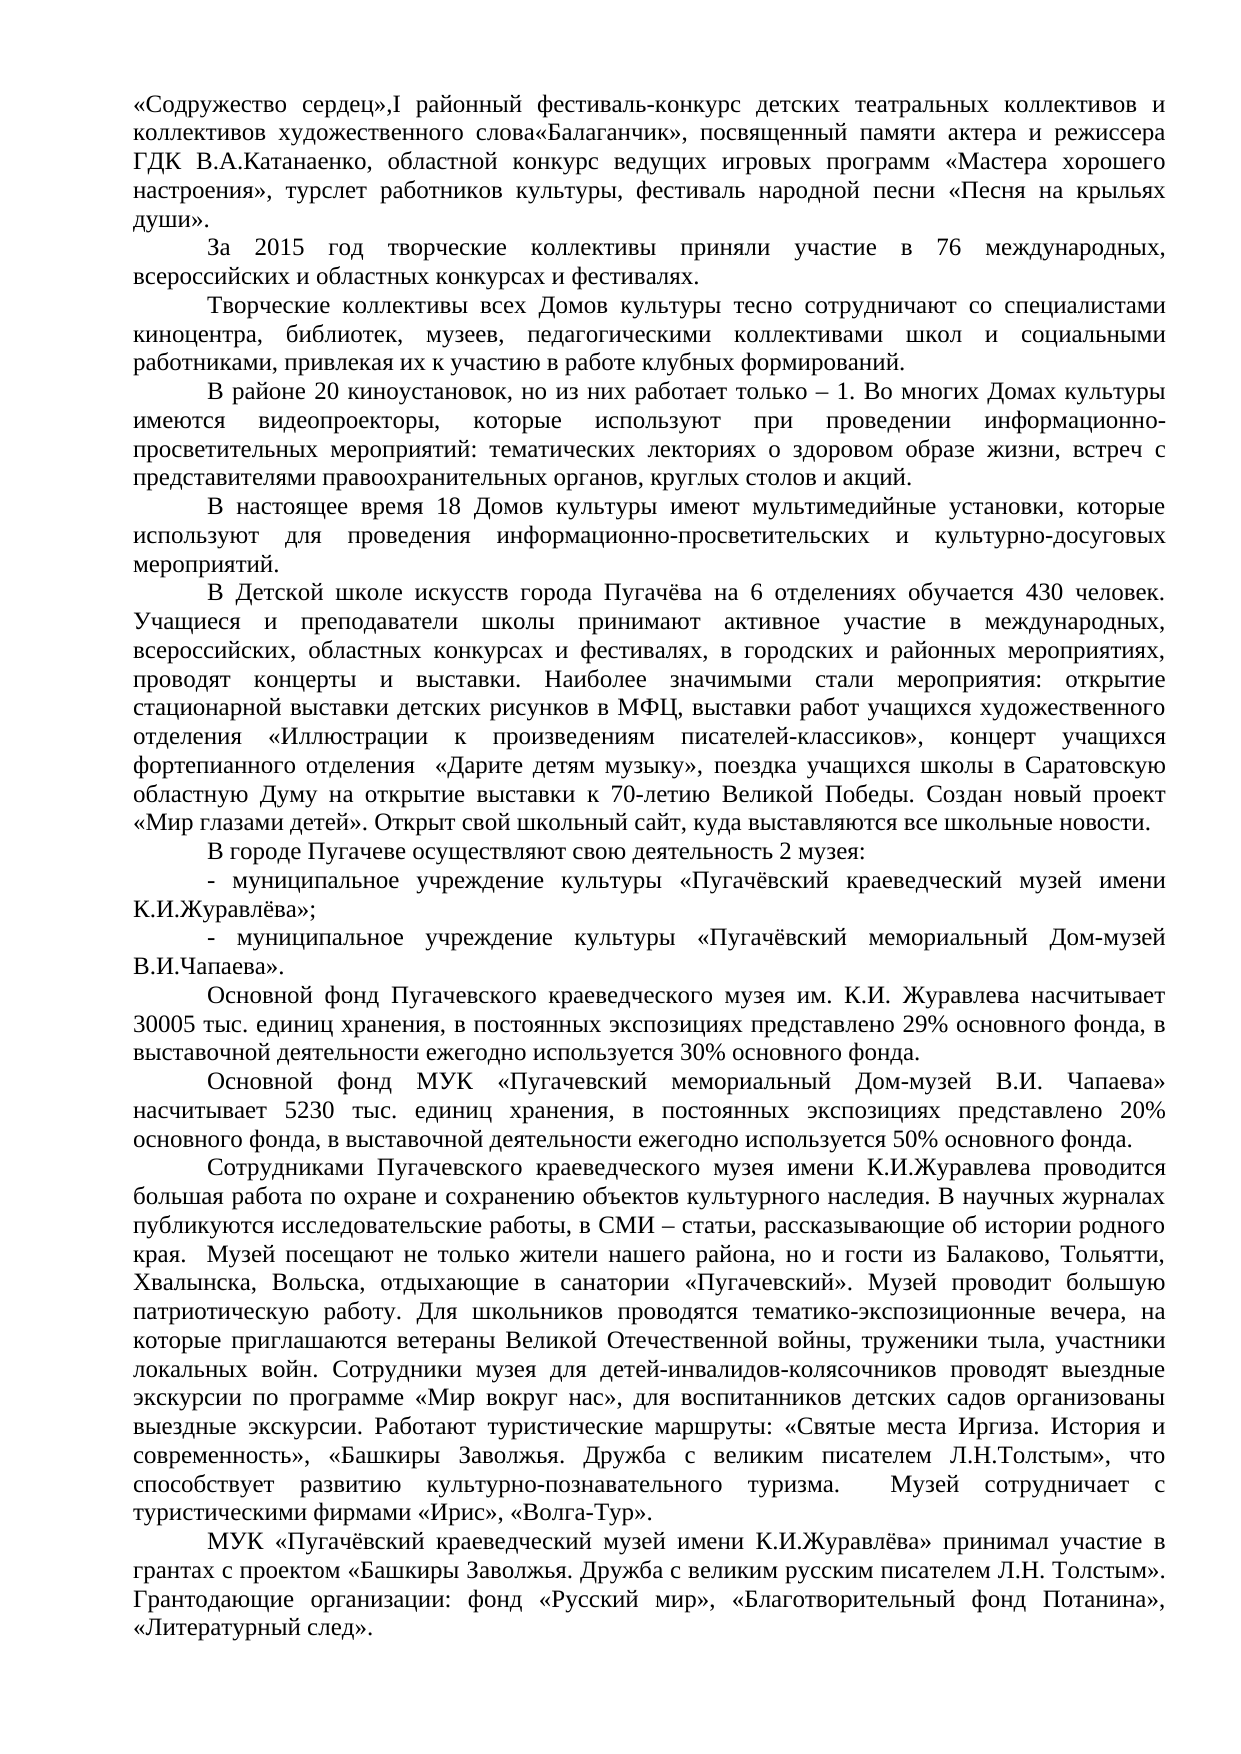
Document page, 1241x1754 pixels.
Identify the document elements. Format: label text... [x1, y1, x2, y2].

text В городе Пугачеве осуществляют свою деятельность 2 музея: [133, 836, 1167, 865]
text В настоящее время 18 Домов культуры имеют мультимедийные установки, которые используют для проведения информационно-просветительских и культурно-досуговых мероприятий. [133, 491, 1167, 577]
text МУК «Пугачёвский краеведческий музей имени К.И.Журавлёва» принимал участие в грантах с проектом «Башкиры Заволжья. Дружба с великим русским писателем Л.Н. Толстым». Грантодающие организации: фонд «Русский мир», «Благотворительный фонд Потанина», «Литературный след». [133, 1526, 1167, 1641]
text В Детской школе искусств города Пугачёва на 6 отделениях обучается 430 человек. Учащиеся и преподаватели школы принимают активное участие в международных, всероссийских, областных конкурсах и фестивалях, в городских и районных мероприятиях, проводят концерты и выставки. Наиболее значимыми стали мероприятия: открытие стационарной выставки детских рисунков в МФЦ, выставки работ учащихся художественного отделения «Иллюстрации к произведениям писателей-классиков», концерт учащихся фортепианного отделения «Дарите детям музыку», поездка учащихся школы в Саратовскую областную Думу на открытие выставки к 70-летию Великой Победы. Создан новый проект «Мир глазами детей». Открыт свой школьный сайт, куда выставляются все школьные новости. [133, 577, 1167, 836]
text Основной фонд МУК «Пугачевский мемориальный Дом-музей В.И. Чапаева» насчитывает 5230 тыс. единиц хранения, в постоянных экспозициях представлено 20% основного фонда, в выставочной деятельности ежегодно используется 50% основного фонда. [133, 1066, 1167, 1152]
text Сотрудниками Пугачевского краеведческого музея имени К.И.Журавлева проводится большая работа по охране и сохранению объектов культурного наследия. В научных журналах публикуются исследовательские работы, в СМИ – статьи, рассказывающие об истории родного края. Музей посещают не только жители нашего района, но и гости из Балаково, Тольятти, Хвалынска, Вольска, отдыхающие в санатории «Пугачевский». Музей проводит большую патриотическую работу. Для школьников проводятся тематико-экспозиционные вечера, на которые приглашаются ветераны Великой Отечественной войны, труженики тыла, участники локальных войн. Сотрудники музея для детей-инвалидов-колясочников проводят выездные экскурсии по программе «Мир вокруг нас», для воспитанников детских садов организованы выездные экскурсии. Работают туристические маршруты: «Святые места Иргиза. История и современность», «Башкиры Заволжья. Дружба с великим писателем Л.Н.Толстым», что способствует развитию культурно-познавательного туризма. Музей сотрудничает с туристическими фирмами «Ирис», «Волга-Тур». [133, 1152, 1167, 1526]
text В районе 20 киноустановок, но из них работает только – 1. Во многих Домах культуры имеются видеопроекторы, которые используют при проведении информационно-просветительных мероприятий: тематических лекториях о здоровом образе жизни, встреч с представителями правоохранительных органов, круглых столов и акций. [133, 376, 1167, 491]
text За 2015 год творческие коллективы приняли участие в 76 международных, всероссийских и областных конкурсах и фестивалях. [133, 232, 1167, 290]
text - муниципальное учреждение культуры «Пугачёвский мемориальный Дом-музей В.И.Чапаева». [133, 922, 1167, 980]
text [133, 89, 1167, 232]
text - муниципальное учреждение культуры «Пугачёвский краеведческий музей имени К.И.Журавлёва»; [133, 865, 1167, 922]
text Творческие коллективы всех Домов культуры тесно сотрудничают со специалистами киноцентра, библиотек, музеев, педагогическими коллективами школ и социальными работниками, привлекая их к участию в работе клубных формирований. [133, 290, 1167, 376]
text Основной фонд Пугачевского краеведческого музея им. К.И. Журавлева насчитывает 30005 тыс. единиц хранения, в постоянных экспозициях представлено 29% основного фонда, в выставочной деятельности ежегодно используется 30% основного фонда. [133, 980, 1167, 1066]
